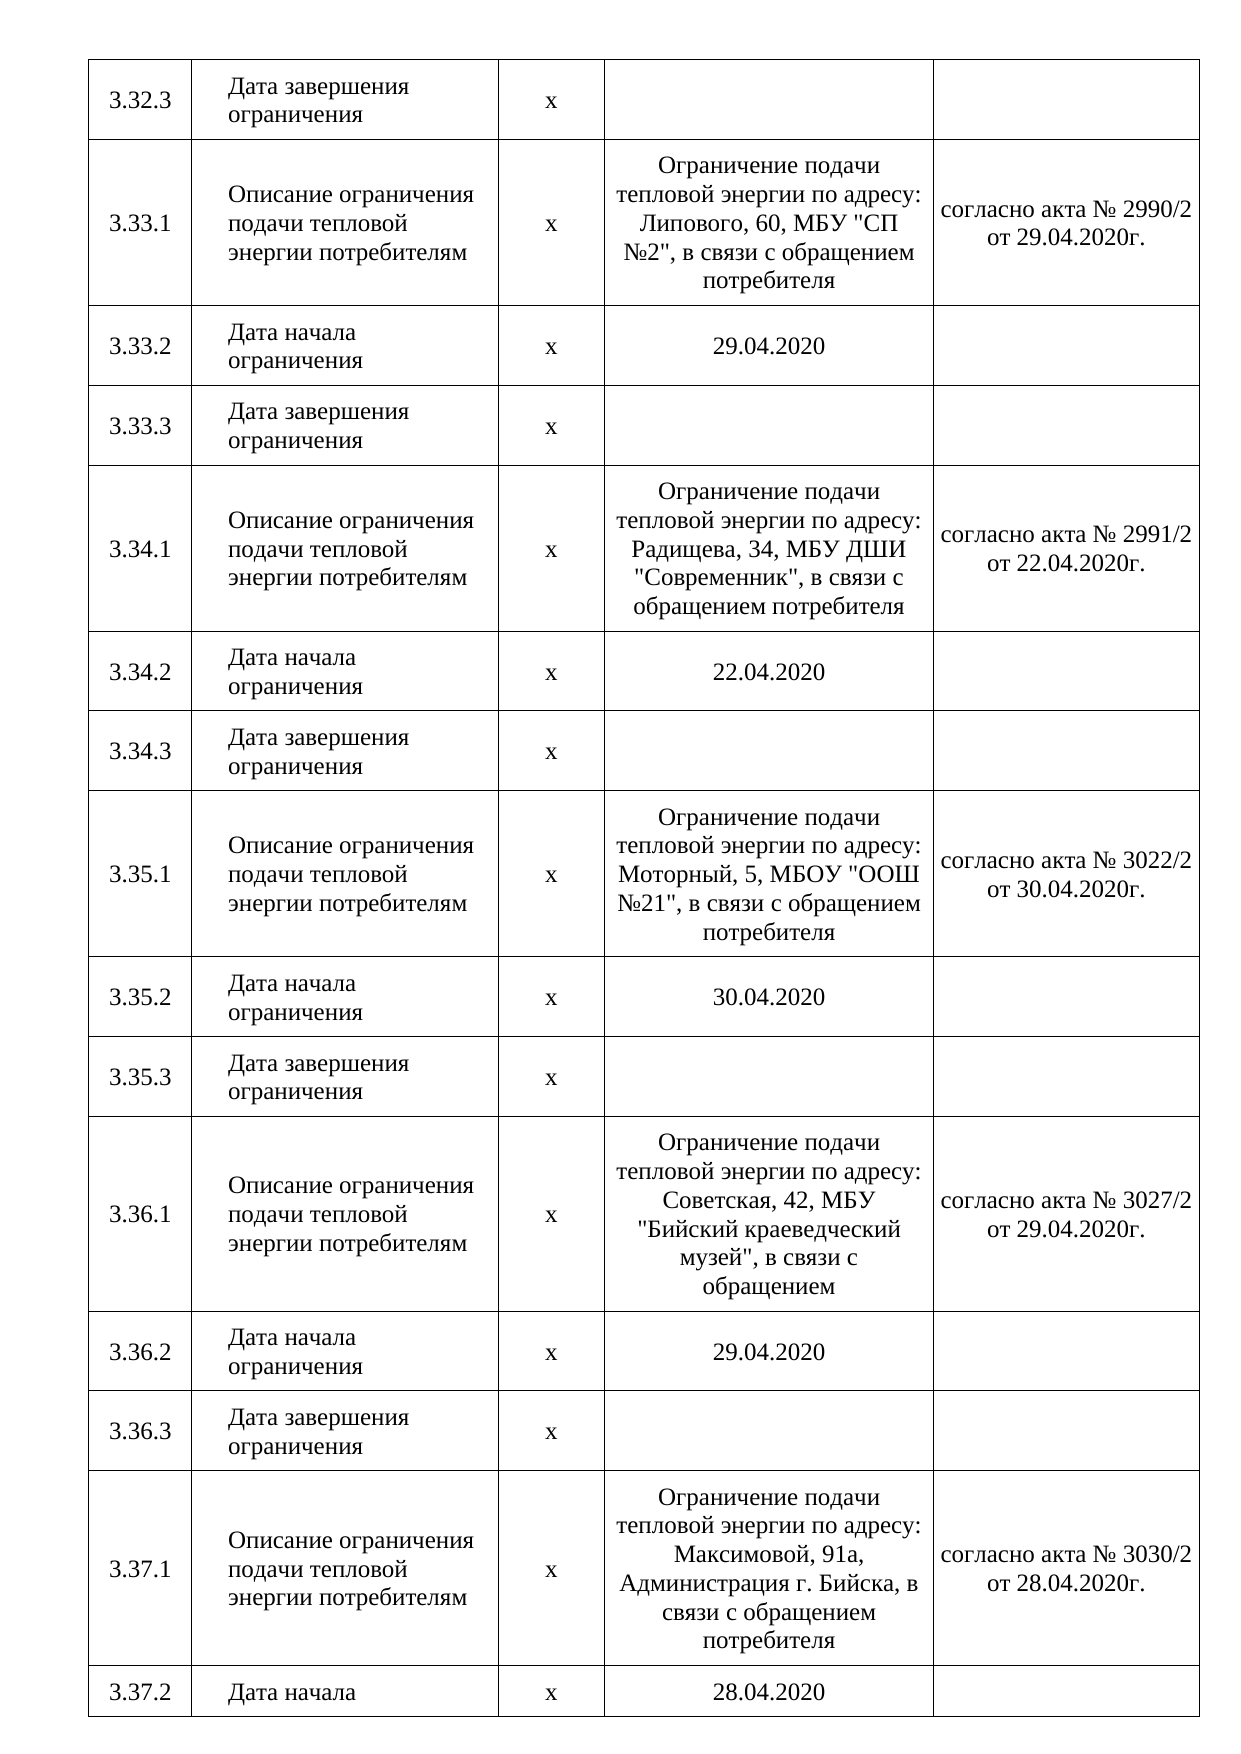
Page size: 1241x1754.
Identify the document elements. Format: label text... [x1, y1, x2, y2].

table_cell Описание ограничения подачи тепловой энергии потребителям [192, 466, 498, 631]
table_cell х [499, 711, 604, 790]
table_cell х [499, 306, 604, 385]
table_cell Дата завершения ограничения [192, 1391, 498, 1470]
table_cell [934, 1666, 1199, 1716]
table_cell [934, 1037, 1199, 1116]
table_cell Дата завершения ограничения [192, 711, 498, 790]
table_cell х [499, 1471, 604, 1665]
table_cell х [499, 60, 604, 139]
table_cell х [499, 1037, 604, 1116]
table_cell х [499, 791, 604, 956]
table_cell [605, 1037, 933, 1116]
table_cell Дата начала ограничения [192, 306, 498, 385]
table_cell 3.35.3 [89, 1037, 191, 1116]
table_cell х [499, 140, 604, 305]
table_cell х [499, 957, 604, 1036]
table_cell [934, 1312, 1199, 1390]
table_cell х [499, 632, 604, 710]
table_cell Дата начала ограничения [192, 957, 498, 1036]
table_cell 3.33.1 [89, 140, 191, 305]
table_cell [192, 1666, 498, 1716]
table_cell Дата начала ограничения [192, 632, 498, 710]
table_cell [934, 306, 1199, 385]
table_cell [605, 711, 933, 790]
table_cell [192, 1471, 498, 1665]
table_cell 22.04.2020 [605, 632, 933, 710]
table_cell 28.04.2020 [605, 1666, 933, 1716]
table_cell 3.34.2 [89, 632, 191, 710]
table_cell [192, 140, 498, 305]
table_cell 3.35.2 [89, 957, 191, 1036]
table_cell 3.35.1 [89, 791, 191, 956]
table_cell 3.36.2 [89, 1312, 191, 1390]
table_cell [934, 60, 1199, 139]
table_cell Дата завершения ограничения [192, 386, 498, 464]
table_cell Ограничение подачи тепловой энергии по адресу: Советская, 42, МБУ "Бийский краеведческий музей", в связи с обращением [605, 1117, 933, 1311]
table_cell х [499, 1391, 604, 1470]
table_cell 3.36.3 [89, 1391, 191, 1470]
table_cell Описание ограничения подачи тепловой энергии потребителям [192, 1117, 498, 1311]
table_cell согласно акта № 3027/2 от 29.04.2020г. [934, 1117, 1199, 1311]
table_cell 29.04.2020 [605, 306, 933, 385]
table_cell согласно акта № 3030/2 от 28.04.2020г. [934, 1471, 1199, 1665]
table_cell согласно акта № 2991/2 от 22.04.2020г. [934, 466, 1199, 631]
table_cell 3.36.1 [89, 1117, 191, 1311]
table_cell 3.34.3 [89, 711, 191, 790]
table_cell 3.32.3 [89, 60, 191, 139]
table_cell [934, 386, 1199, 464]
table_cell 3.34.1 [89, 466, 191, 631]
table_cell Ограничение подачи тепловой энергии по адресу: Моторный, 5, МБОУ "ООШ №21", в связи с обращением потребителя [605, 791, 933, 956]
table_cell х [499, 386, 604, 464]
table_cell 29.04.2020 [605, 1312, 933, 1390]
table_cell Дата завершения ограничения [192, 60, 498, 139]
table_cell х [499, 1666, 604, 1716]
table_cell согласно акта № 3022/2 от 30.04.2020г. [934, 791, 1199, 956]
table_cell 30.04.2020 [605, 957, 933, 1036]
table_cell согласно акта № 2990/2 от 29.04.2020г. [934, 140, 1199, 305]
table_cell 3.37.2 [89, 1666, 191, 1716]
table_cell Ограничение подачи тепловой энергии по адресу: Максимовой, 91а, Администрация г. Бийска, в связи с обращением потребителя [605, 1471, 933, 1665]
table_cell [934, 711, 1199, 790]
table_cell 3.37.1 [89, 1471, 191, 1665]
table_cell 3.33.3 [89, 386, 191, 464]
table_cell [605, 60, 933, 139]
table_cell Ограничение подачи тепловой энергии по адресу: Радищева, 34, МБУ ДШИ "Современник", в связи с обращением потребителя [605, 466, 933, 631]
table_cell х [499, 1312, 604, 1390]
table_cell 3.33.2 [89, 306, 191, 385]
table_cell [934, 632, 1199, 710]
table_cell Описание ограничения подачи тепловой энергии потребителям [192, 791, 498, 956]
table_cell Дата завершения ограничения [192, 1037, 498, 1116]
table_cell Дата начала ограничения [192, 1312, 498, 1390]
table_cell [605, 1391, 933, 1470]
table_cell [605, 386, 933, 464]
table_cell [934, 957, 1199, 1036]
table_cell х [499, 1117, 604, 1311]
table_cell х [499, 466, 604, 631]
table_cell Ограничение подачи тепловой энергии по адресу: Липового, 60, МБУ "СП №2", в связи с обращением потребителя [605, 140, 933, 305]
table_cell [934, 1391, 1199, 1470]
